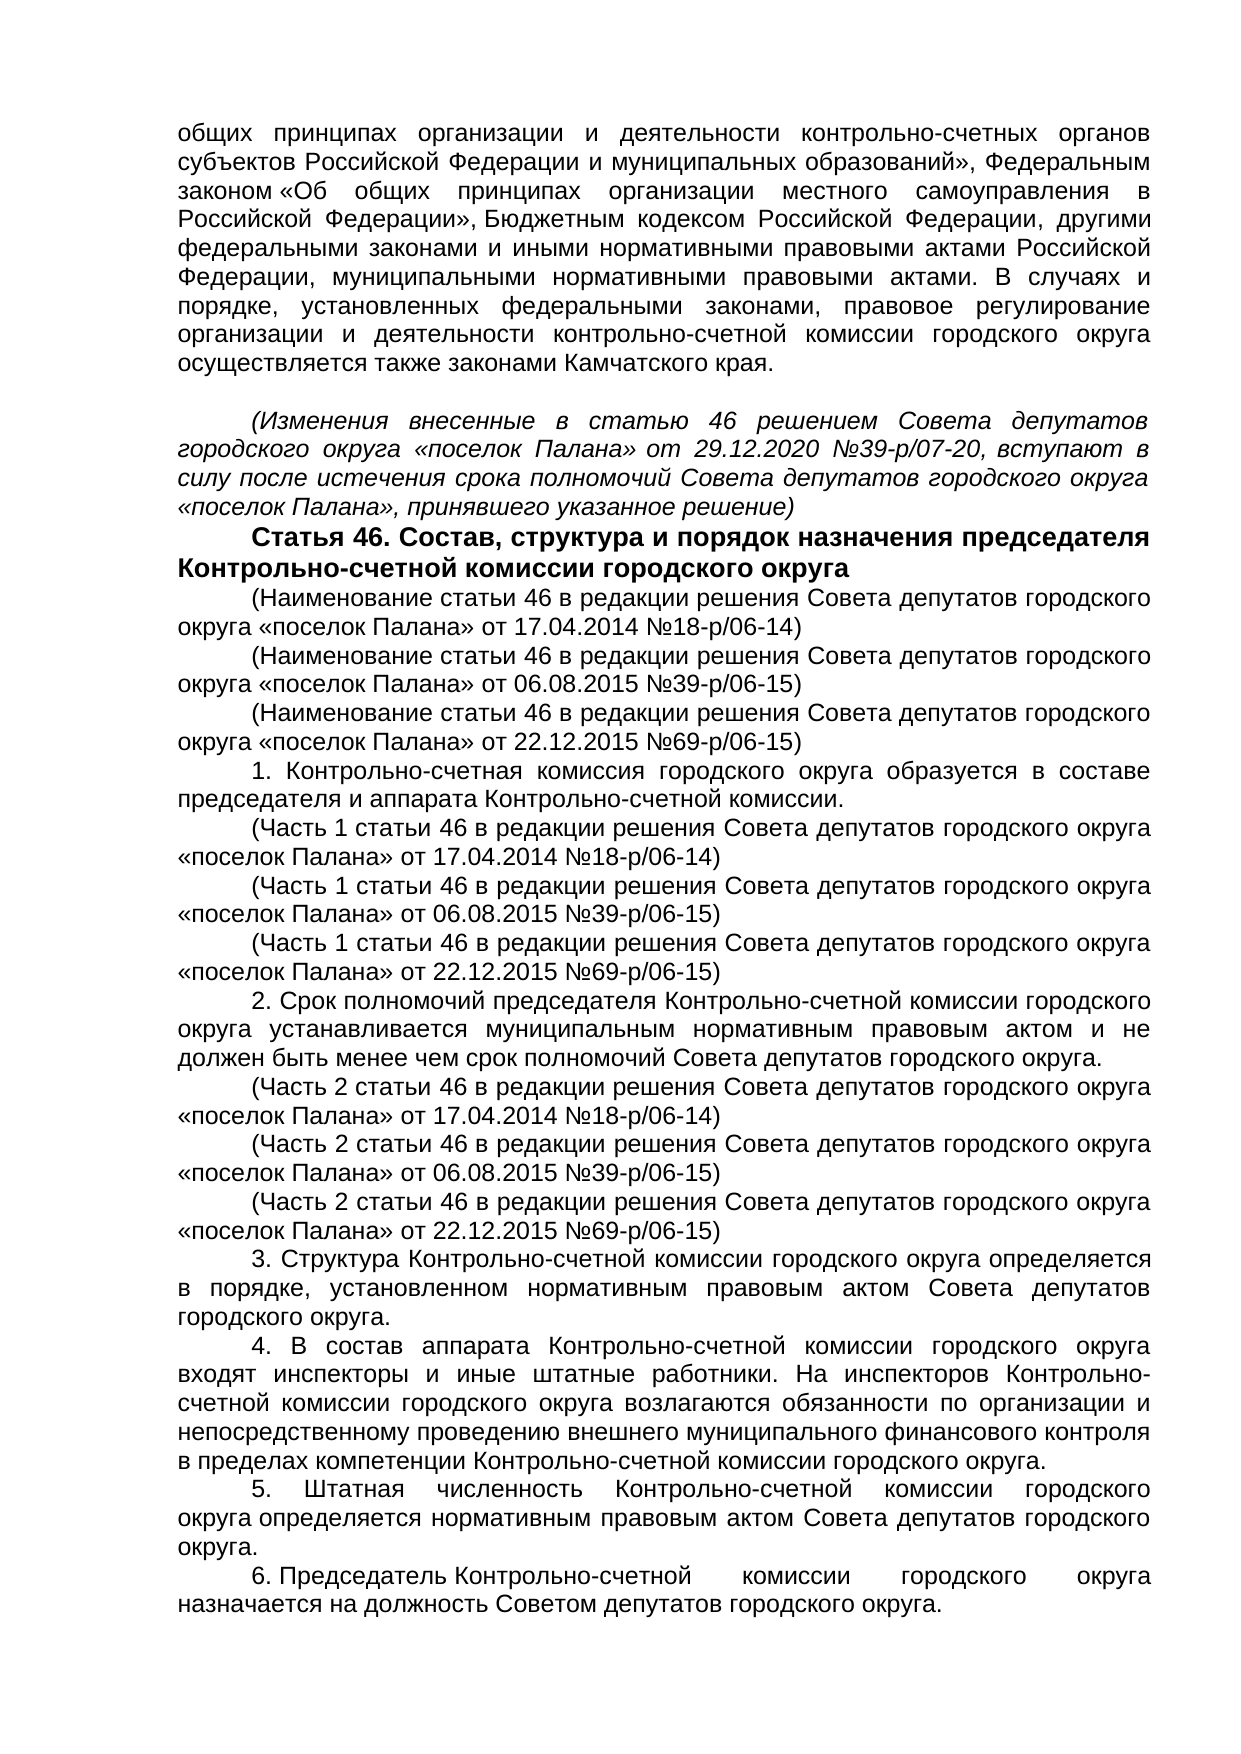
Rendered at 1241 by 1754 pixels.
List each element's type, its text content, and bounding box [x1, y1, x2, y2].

text (Часть 1 статьи 46 в редакции решения Совета депутатов городского округа «поселок Палана» от 17.04.2014 №18-р/06-14) [177, 813, 1152, 871]
text 3. Структура Контрольно-счетной комиссии городского округа определяется в порядке, установленном нормативным правовым актом Совета депутатов городского округа. [177, 1244, 1152, 1331]
text (Часть 1 статьи 46 в редакции решения Совета депутатов городского округа «поселок Палана» от 22.12.2015 №69-р/06-15) [177, 928, 1152, 986]
text (Часть 1 статьи 46 в редакции решения Совета депутатов городского округа «поселок Палана» от 06.08.2015 №39-р/06-15) [177, 871, 1152, 928]
text (Часть 2 статьи 46 в редакции решения Совета депутатов городского округа «поселок Палана» от 06.08.2015 №39-р/06-15) [177, 1129, 1152, 1187]
text 4. В состав аппарата Контрольно-счетной комиссии городского округа входят инспекторы и иные штатные работники. На инспекторов Контрольно-счетной комиссии городского округа возлагаются обязанности по организации и непосредственному проведению внешнего муниципального финансового контроля в пределах компетенции Контрольно-счетной комиссии городского округа. [177, 1331, 1152, 1474]
text 2. Срок полномочий председателя Контрольно-счетной комиссии городского округа устанавливается муниципальным нормативным правовым актом и не должен быть менее чем срок полномочий Совета депутатов городского округа. [177, 986, 1152, 1072]
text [177, 118, 1152, 377]
text (Наименование статьи 46 в редакции решения Совета депутатов городского округа «поселок Палана» от 06.08.2015 №39-р/06-15) [177, 641, 1152, 698]
text (Наименование статьи 46 в редакции решения Совета депутатов городского округа «поселок Палана» от 22.12.2015 №69-р/06-15) [177, 698, 1152, 756]
text 5. Штатная численность Контрольно-счетной комиссии городского округа определяется нормативным правовым актом Совета депутатов городского округа. [177, 1474, 1152, 1561]
text Статья 46. Состав, структура и порядок назначения председателя Контрольно-счетной комиссии городского округа [177, 521, 1152, 583]
text (Изменения внесенные в статью 46 решением Совета депутатов городского округа «поселок Палана» от 29.12.2020 №39-р/07-20, вступают в силу после истечения срока полномочий Совета депутатов городского округа «поселок Палана», принявшего указанное решение) [177, 406, 1152, 521]
text (Наименование статьи 46 в редакции решения Совета депутатов городского округа «поселок Палана» от 17.04.2014 №18-р/06-14) [177, 583, 1152, 641]
text 6. Председатель Контрольно-счетной комиссии городского округа назначается на должность Советом депутатов городского округа. [177, 1561, 1152, 1618]
text (Часть 2 статьи 46 в редакции решения Совета депутатов городского округа «поселок Палана» от 17.04.2014 №18-р/06-14) [177, 1072, 1152, 1129]
text 1. Контрольно-счетная комиссия городского округа образуется в составе председателя и аппарата Контрольно-счетной комиссии. [177, 756, 1152, 813]
text (Часть 2 статьи 46 в редакции решения Совета депутатов городского округа «поселок Палана» от 22.12.2015 №69-р/06-15) [177, 1187, 1152, 1244]
